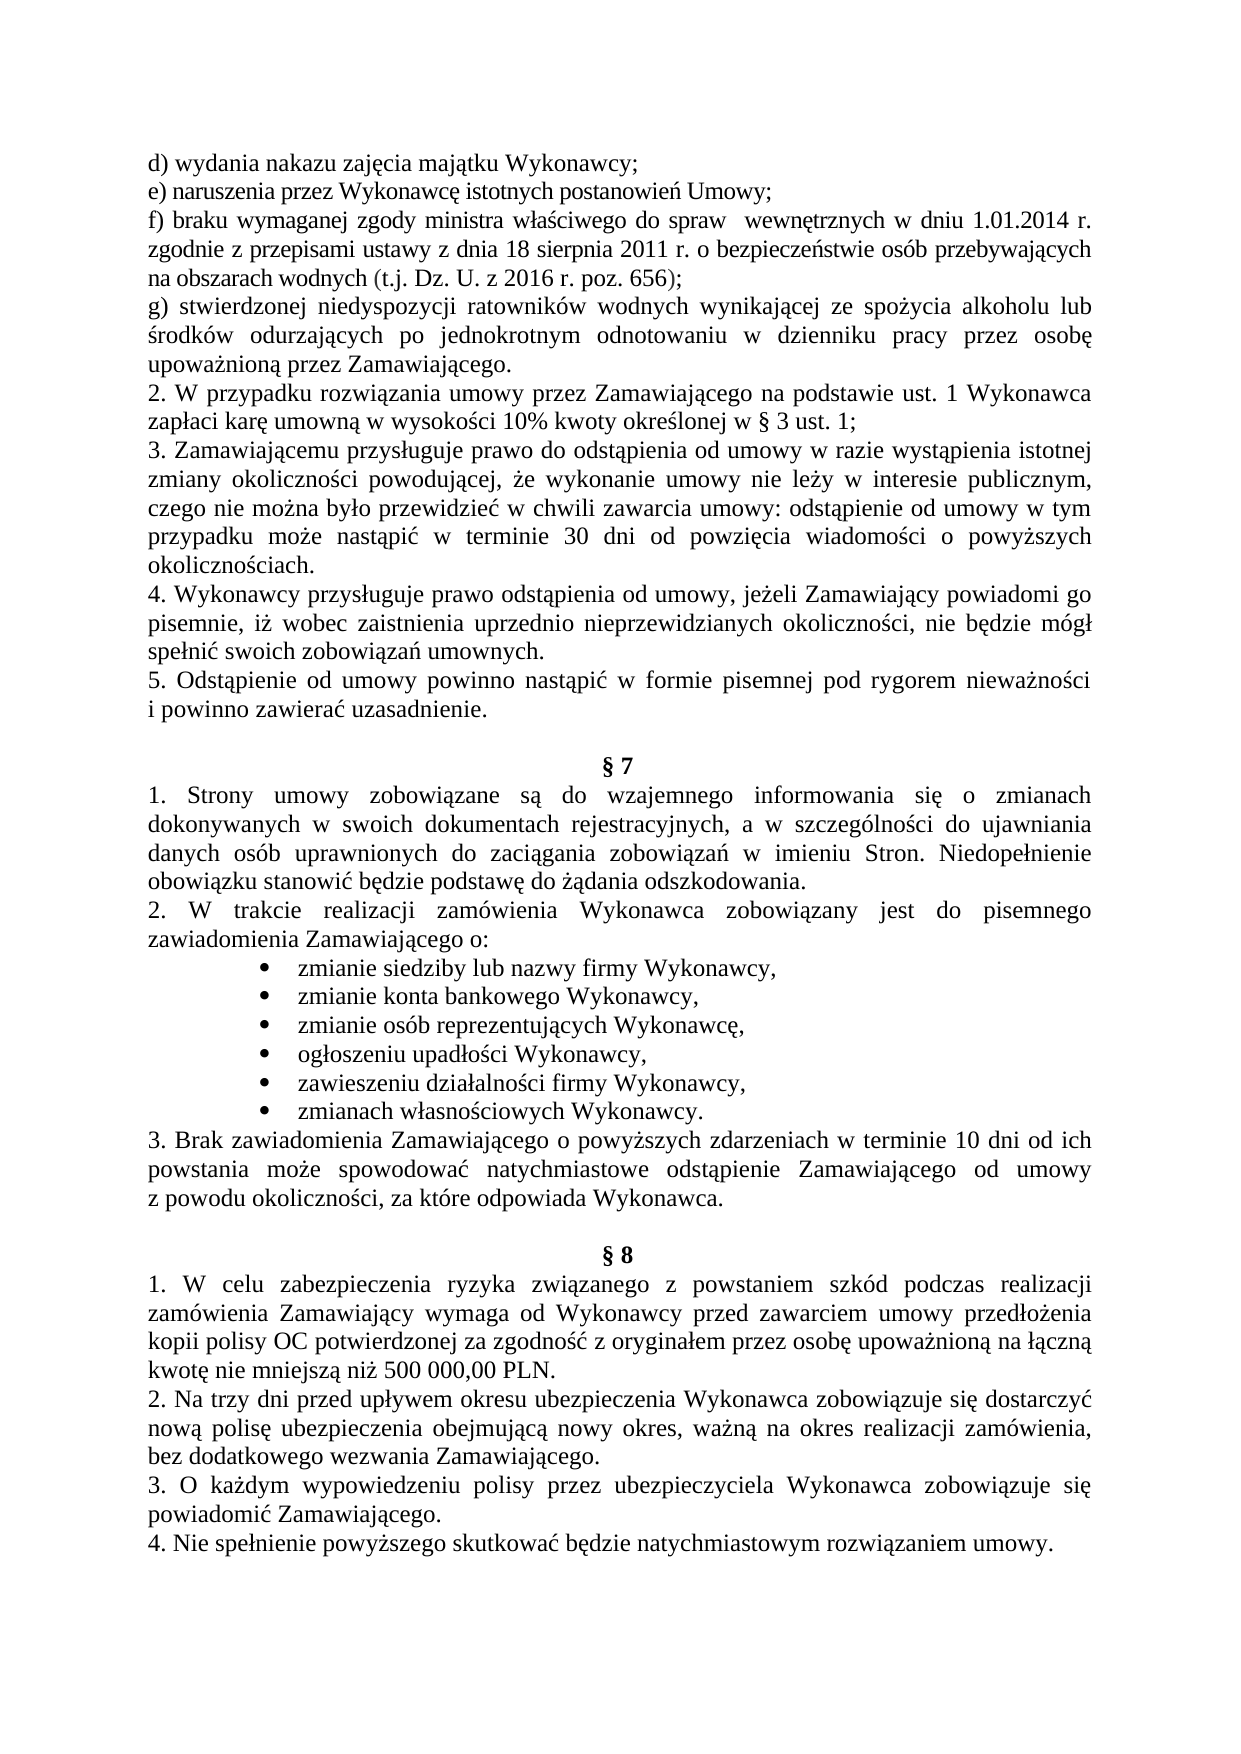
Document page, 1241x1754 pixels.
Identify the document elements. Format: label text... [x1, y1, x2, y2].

text 1. W celu zabezpieczenia ryzyka związanego z powstaniem szkód podczas realizacji zamówienia Zamawiający wymaga od Wykonawcy przed zawarciem umowy przedłożenia kopii polisy OC potwierdzonej za zgodność z oryginałem przez osobę upoważnioną na łączną kwotę nie mniejszą niż 500 000,00 PLN. [148, 1269, 1093, 1384]
text e) naruszenia przez Wykonawcę istotnych postanowień Umowy; [148, 176, 1093, 205]
text § 7 [148, 751, 1087, 780]
list zmianie siedziby lub nazwy firmy Wykonawcy, [260, 953, 1093, 981]
text § 8 [148, 1240, 1087, 1269]
text 1. Strony umowy zobowiązane są do wzajemnego informowania się o zmianach dokonywanych w swoich dokumentach rejestracyjnych, a w szczególności do ujawniania danych osób uprawnionych do zaciągania zobowiązań w imieniu Stron. Niedopełnienie obowiązku stanowić będzie podstawę do żądania odszkodowania. [148, 780, 1093, 895]
text 2. W trakcie realizacji zamówienia Wykonawca zobowiązany jest do pisemnego zawiadomienia Zamawiającego o: [148, 895, 1093, 953]
text 4. Wykonawcy przysługuje prawo odstąpienia od umowy, jeżeli Zamawiający powiadomi go pisemnie, iż wobec zaistnienia uprzednio nieprzewidzianych okoliczności, nie będzie mógł spełnić swoich zobowiązań umownych. [148, 579, 1093, 665]
text g) stwierdzonej niedyspozycji ratowników wodnych wynikającej ze spożycia alkoholu lub środków odurzających po jednokrotnym odnotowaniu w dzienniku pracy przez osobę upoważnioną przez Zamawiającego. [148, 291, 1093, 378]
list ogłoszeniu upadłości Wykonawcy, [260, 1039, 1093, 1068]
list zmianach własnościowych Wykonawcy. [260, 1096, 1093, 1125]
text 3. Zamawiającemu przysługuje prawo do odstąpienia od umowy w razie wystąpienia istotnej zmiany okoliczności powodującej, że wykonanie umowy nie leży w interesie publicznym, czego nie można było przewidzieć w chwili zawarcia umowy: odstąpienie od umowy w tym przypadku może nastąpić w terminie 30 dni od powzięcia wiadomości o powyższych okolicznościach. [148, 435, 1093, 579]
text 5. Odstąpienie od umowy powinno nastąpić w formie pisemnej pod rygorem nieważności i powinno zawierać uzasadnienie. [148, 665, 1093, 723]
text 4. Nie spełnienie powyższego skutkować będzie natychmiastowym rozwiązaniem umowy. [148, 1528, 1087, 1556]
text f) braku wymaganej zgody ministra właściwego do spraw wewnętrznych w dniu 1.01.2014 r. zgodnie z przepisami ustawy z dnia 18 sierpnia 2011 r. o bezpieczeństwie osób przebywających na obszarach wodnych (t.j. Dz. U. z 2016 r. poz. 656); [148, 205, 1093, 291]
text 3. O każdym wypowiedzeniu polisy przez ubezpieczyciela Wykonawca zobowiązuje się powiadomić Zamawiającego. [148, 1470, 1093, 1528]
list zawieszeniu działalności firmy Wykonawcy, [260, 1068, 1093, 1096]
list zmianie konta bankowego Wykonawcy, [260, 981, 1093, 1010]
text 3. Brak zawiadomienia Zamawiającego o powyższych zdarzeniach w terminie 10 dni od ich powstania może spowodować natychmiastowe odstąpienie Zamawiającego od umowy z powodu okoliczności, za które odpowiada Wykonawca. [148, 1125, 1093, 1211]
text 2. Na trzy dni przed upływem okresu ubezpieczenia Wykonawca zobowiązuje się dostarczyć nową polisę ubezpieczenia obejmującą nowy okres, ważną na okres realizacji zamówienia, bez dodatkowego wezwania Zamawiającego. [148, 1384, 1093, 1470]
text d) wydania nakazu zajęcia majątku Wykonawcy; [148, 148, 1093, 176]
text 2. W przypadku rozwiązania umowy przez Zamawiającego na podstawie ust. 1 Wykonawca zapłaci karę umowną w wysokości 10% kwoty określonej w § 3 ust. 1; [148, 378, 1093, 435]
list zmianie osób reprezentujących Wykonawcę, [260, 1010, 1093, 1039]
